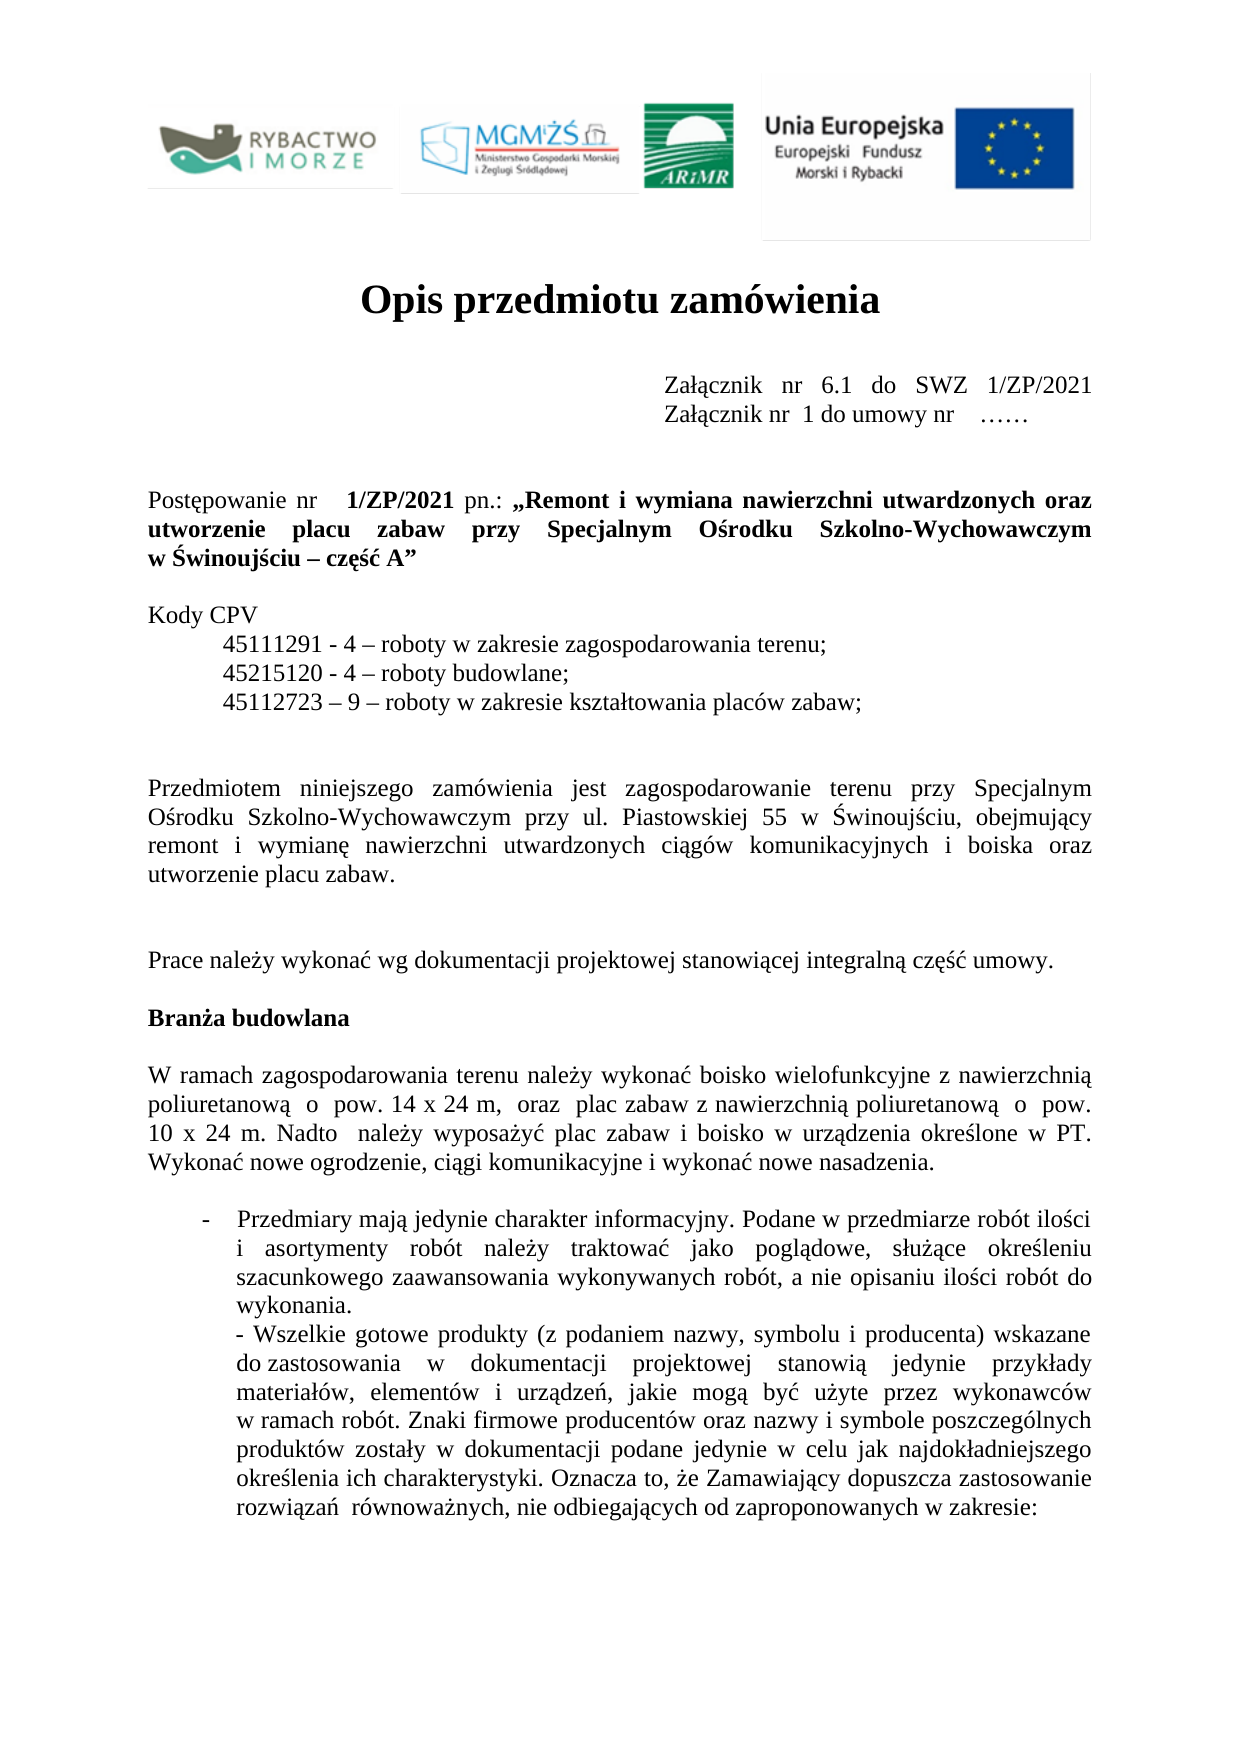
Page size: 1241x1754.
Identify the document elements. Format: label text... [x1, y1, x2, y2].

picture [147, 73, 1093, 242]
text - Przedmiary mają jedynie charakter informacyjny. Podane w przedmiarze robót ilości i asortymenty robót należy traktować jako poglądowe, służące określeniu szacunkowego zaawansowania wykonywanych robót, a nie opisaniu ilości robót do wykonania. [148, 1204, 1093, 1319]
text Przedmiotem niniejszego zamówienia jest zagospodarowanie terenu przy Specjalnym Ośrodku Szkolno-Wychowawczym przy ul. Piastowskiej 55 w Świnoujściu, obejmujący remont i wymianę nawierzchni utwardzonych ciągów komunikacyjnych i boiska oraz utworzenie placu zabaw. [148, 773, 1093, 888]
text W ramach zagospodarowania terenu należy wykonać boisko wielofunkcyjne z nawierzchnią poliuretanową o pow. 14 x 24 m, oraz plac zabaw z nawierzchnią poliuretanową o pow. 10 x 24 m. Nadto należy wyposażyć plac zabaw i boisko w urządzenia określone w PT. Wykonać nowe ogrodzenie, ciągi komunikacyjne i wykonać nowe nasadzenia. [148, 1061, 1093, 1176]
subtitle Opis przedmiotu zamówienia [148, 242, 1093, 323]
text Branża budowlana [148, 1003, 1093, 1032]
text 45215120 - 4 – roboty budowlane; [148, 658, 1093, 687]
text Postępowanie nr 1/ZP/2021 pn.: „Remont i wymiana nawierzchni utwardzonych oraz utworzenie placu zabaw przy Specjalnym Ośrodku Szkolno-Wychowawczym w Świnoujściu – część A” [148, 486, 1093, 572]
text Kody CPV [148, 601, 1093, 629]
text - Wszelkie gotowe produkty (z podaniem nazwy, symbolu i producenta) wskazane do zastosowania w dokumentacji projektowej stanowią jedynie przykłady materiałów, elementów i urządzeń, jakie mogą być użyte przez wykonawców w ramach robót. Znaki firmowe producentów oraz nazwy i symbole poszczególnych produktów zostały w dokumentacji podane jedynie w celu jak najdokładniejszego określenia ich charakterystyki. Oznacza to, że Zamawiający dopuszcza zastosowanie rozwiązań równoważnych, nie odbiegających od zaproponowanych w zakresie: [171, 1319, 1093, 1521]
text 45112723 – 9 – roboty w zakresie kształtowania placów zabaw; [148, 687, 1093, 716]
text Załącznik nr 6.1 do SWZ 1/ZP/2021 Załącznik nr 1 do umowy nr …… [664, 371, 1093, 428]
text 45111291 - 4 – roboty w zakresie zagospodarowania terenu; [148, 629, 1093, 658]
text Prace należy wykonać wg dokumentacji projektowej stanowiącej integralną część umowy. [148, 946, 1093, 974]
